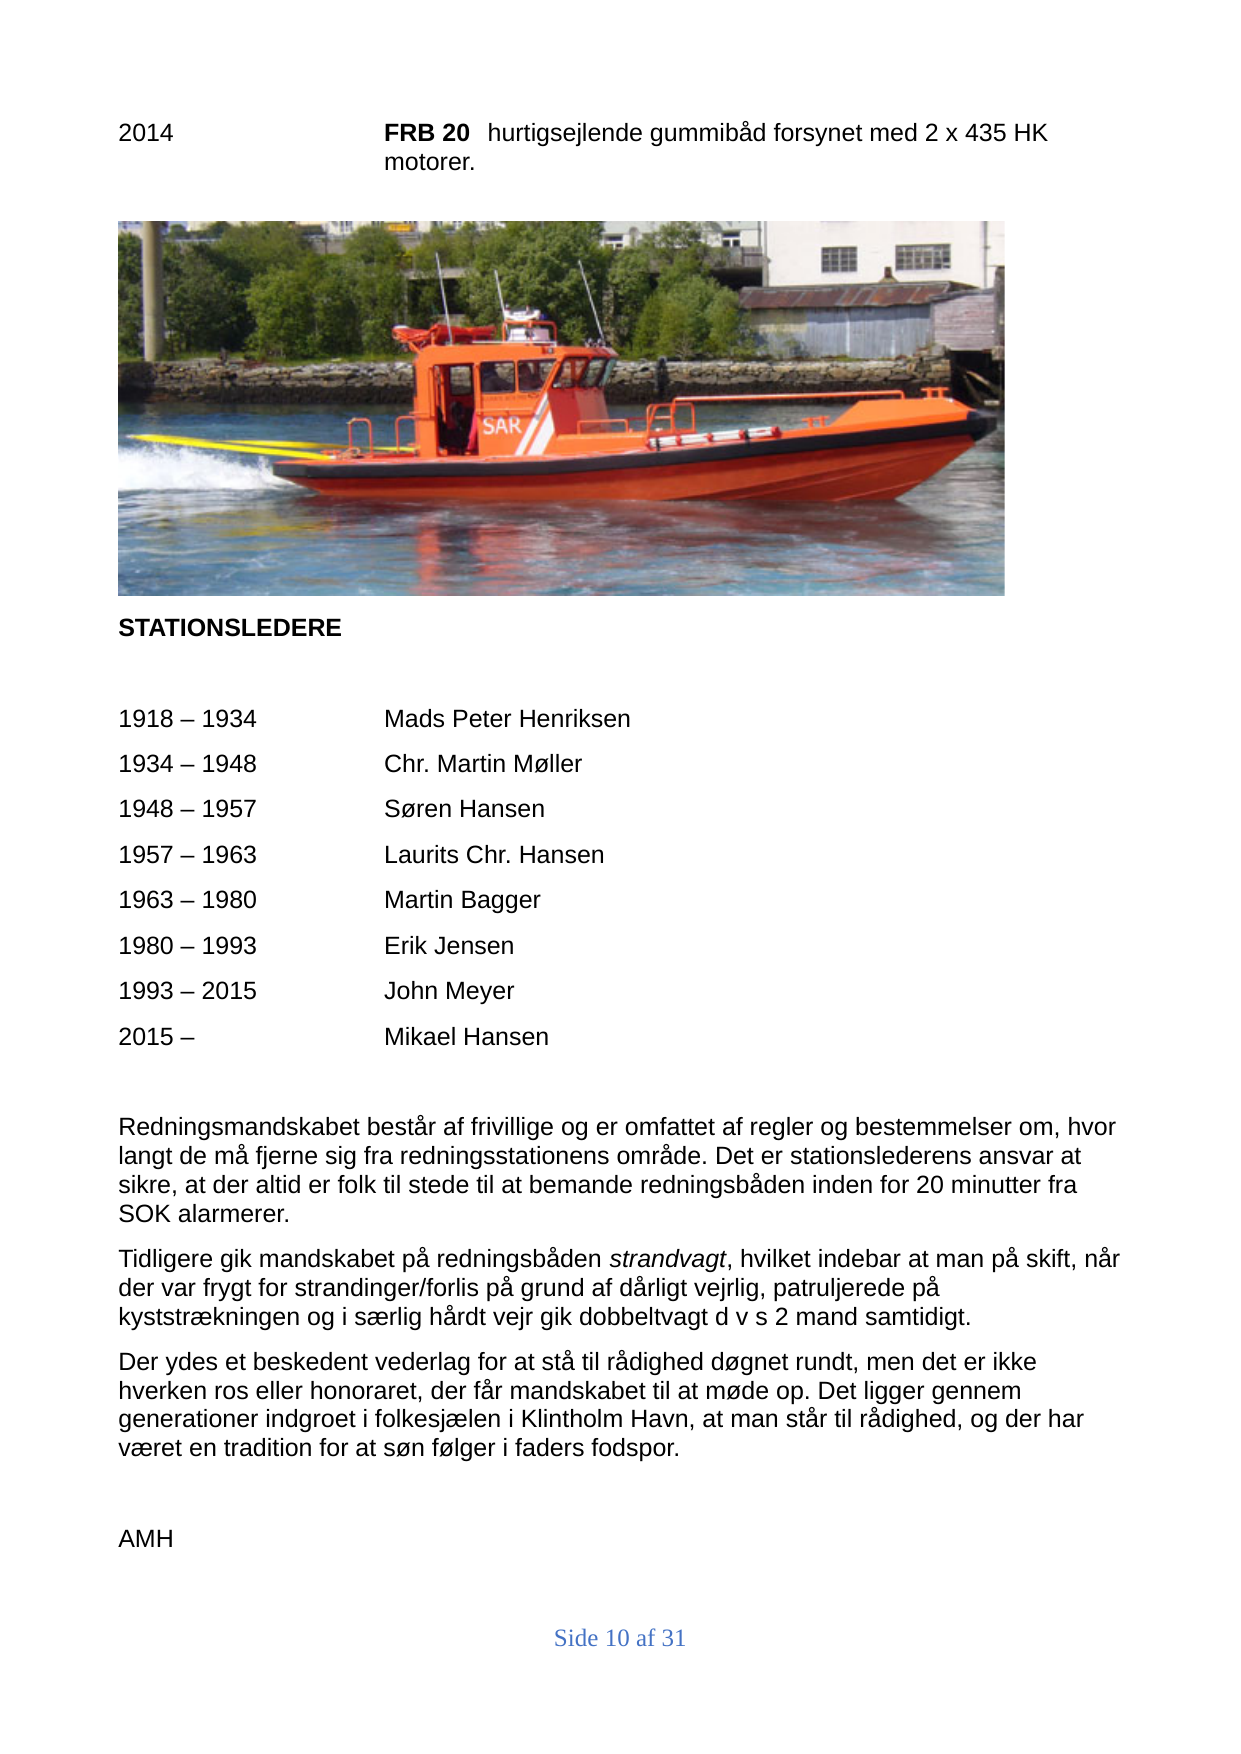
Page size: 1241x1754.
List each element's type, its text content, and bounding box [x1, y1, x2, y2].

text 2014 FRB 20 hurtigsejlende gummibåd forsynet med 2 x 435 HK motorer. [118, 118, 1122, 176]
text 2015 – Mikael Hansen [118, 1021, 1122, 1050]
text 1993 – 2015 John Meyer [118, 976, 1122, 1005]
text 1948 – 1957 Søren Hansen [118, 794, 1122, 823]
text 1957 – 1963 Laurits Chr. Hansen [118, 840, 1122, 868]
text 1963 – 1980 Martin Bagger [118, 885, 1122, 914]
text Tidligere gik mandskabet på redningsbåden strandvagt, hvilket indebar at man på skift, når der var frygt for strandinger/forlis på grund af dårligt vejrlig, patruljerede på kyststrækningen og i særlig hårdt vejr gik dobbeltvagt d v s 2 mand samtidigt. [118, 1244, 1122, 1330]
text AMH [118, 1524, 1122, 1553]
text Redningsmandskabet består af frivillige og er omfattet af regler og bestemmelser om, hvor langt de må fjerne sig fra redningsstationens område. Det er stationslederens ansvar at sikre, at der altid er folk til stede til at bemande redningsbåden inden for 20 minutter fra SOK alarmerer. [118, 1112, 1122, 1227]
text 1918 – 1934 Mads Peter Henriksen [118, 703, 1122, 732]
picture [118, 221, 1005, 596]
text 1980 – 1993 Erik Jensen [118, 931, 1122, 959]
text STATIONSLEDERE [118, 613, 1122, 641]
text 1934 – 1948 Chr. Martin Møller [118, 749, 1122, 778]
text Der ydes et beskedent vederlag for at stå til rådighed døgnet rundt, men det er ikke hverken ros eller honoraret, der får mandskabet til at møde op. Det ligger gennem generationer indgroet i folkesjælen i Klintholm Havn, at man står til rådighed, og der har været en tradition for at søn følger i faders fodspor. [118, 1347, 1122, 1462]
